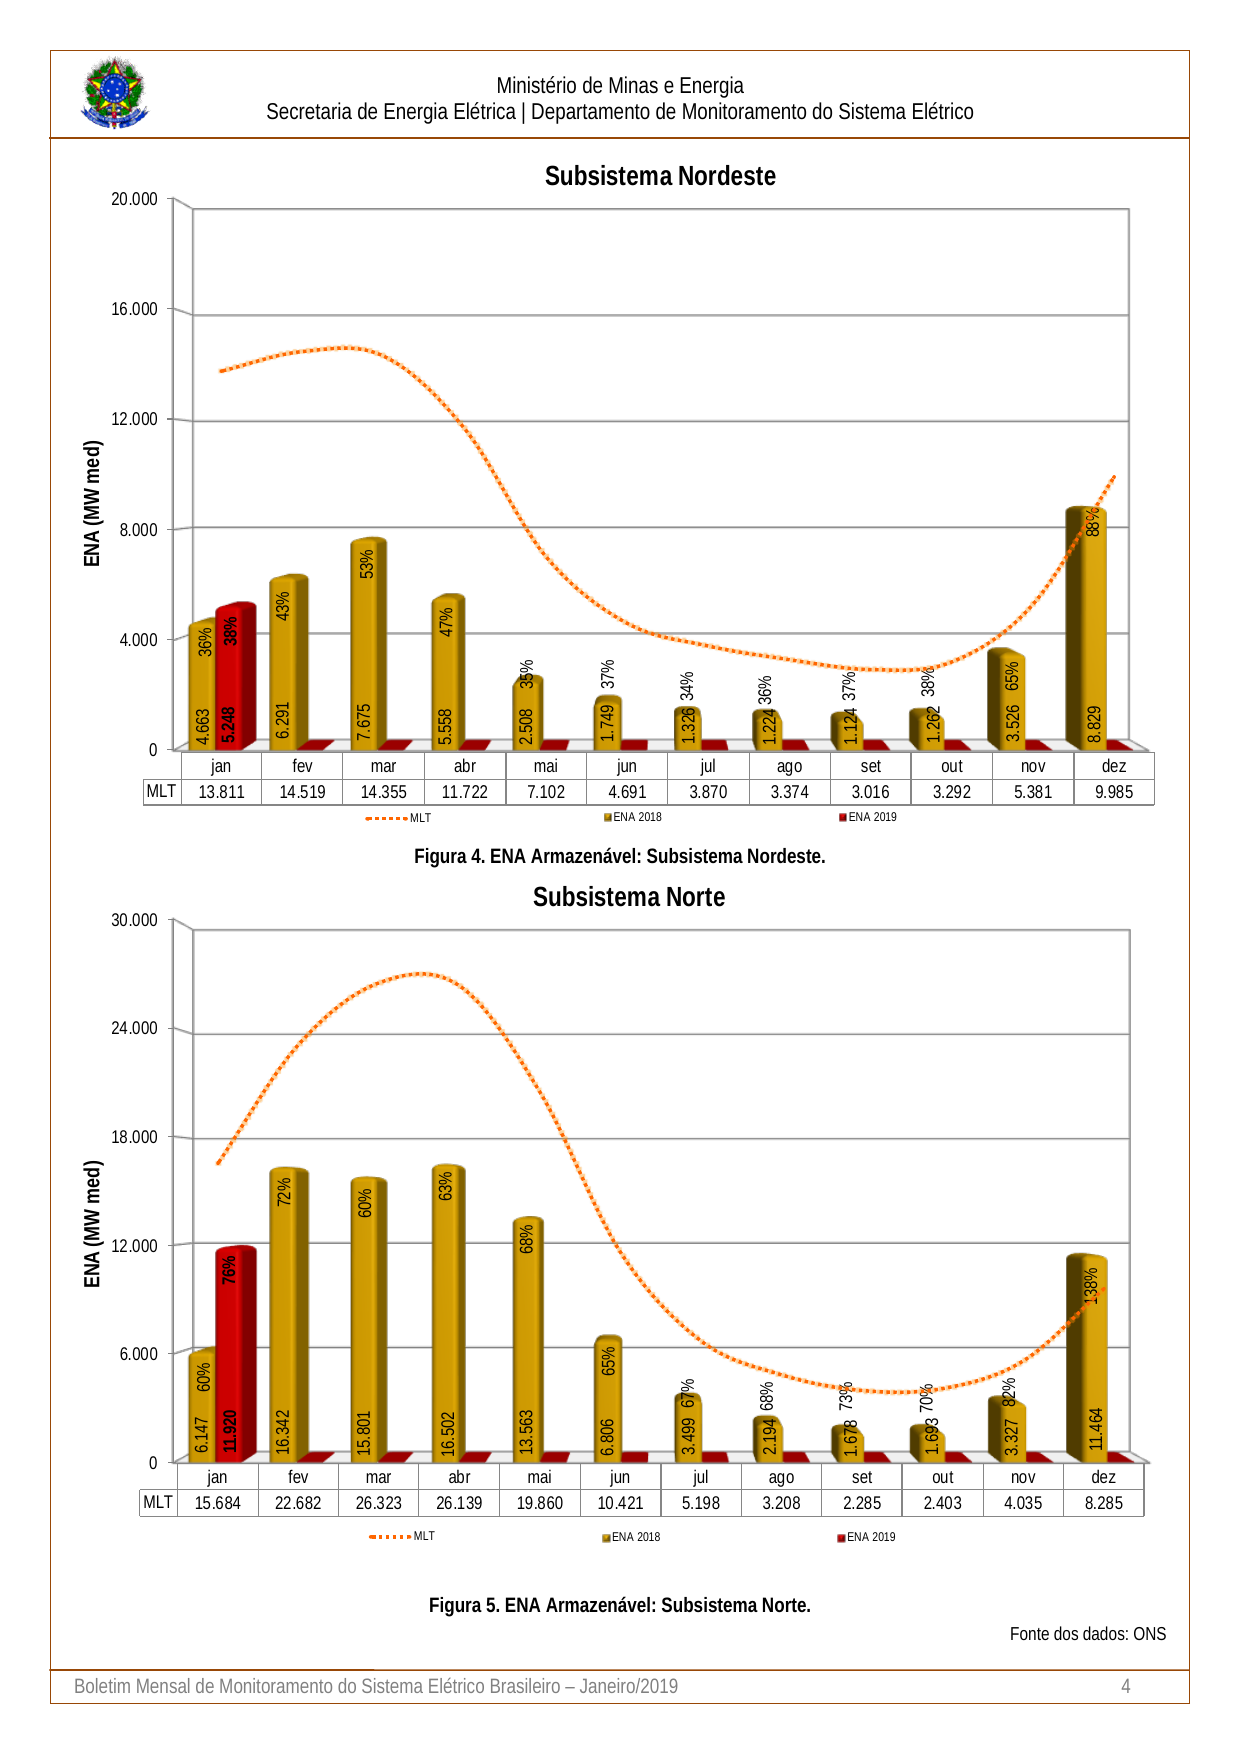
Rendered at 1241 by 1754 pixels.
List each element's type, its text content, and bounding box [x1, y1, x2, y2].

text Fonte dos dados: ONS [74, 1623, 1166, 1644]
text Figura 5. ENA Armazenável: Subsistema Norte. [74, 1592, 1166, 1616]
text Figura 4. ENA Armazenável: Subsistema Nordeste. [74, 844, 1166, 868]
picture [76, 53, 154, 134]
